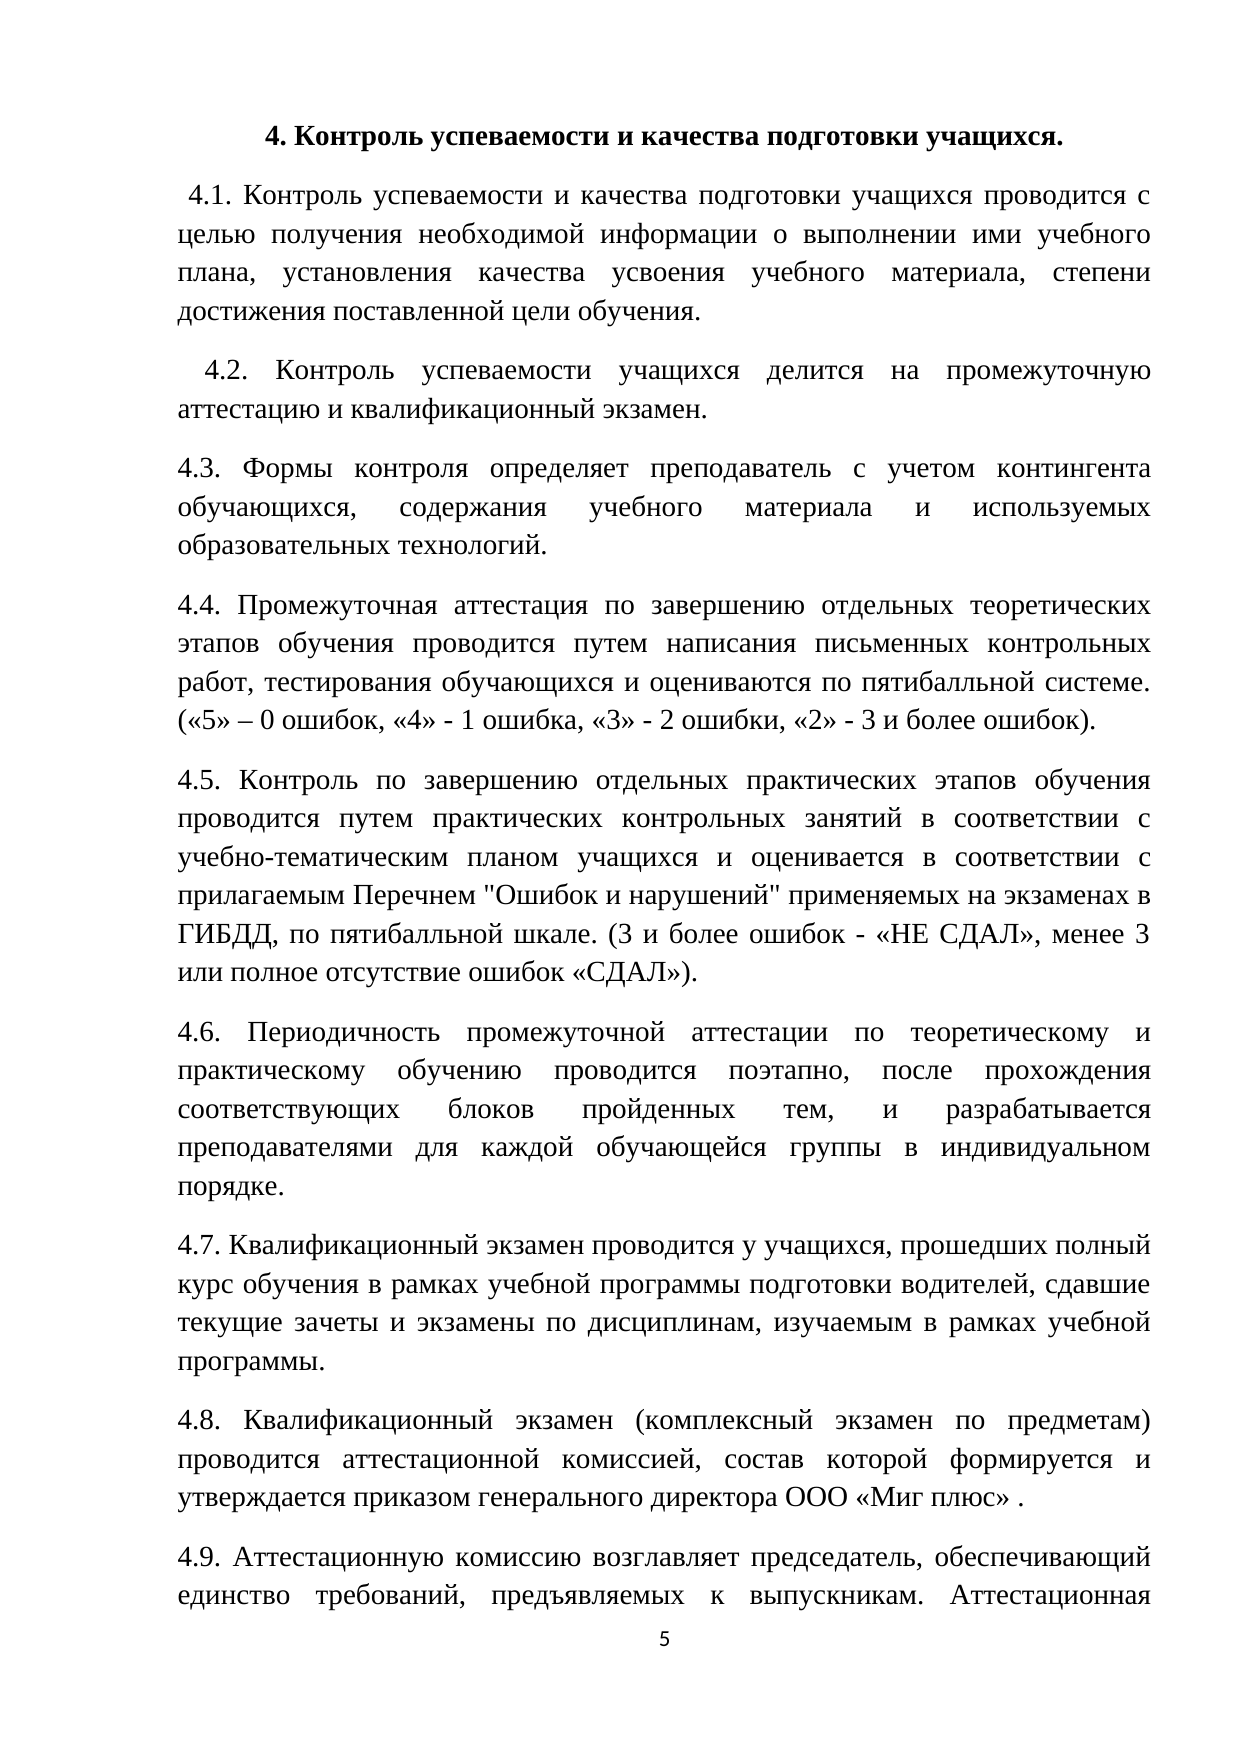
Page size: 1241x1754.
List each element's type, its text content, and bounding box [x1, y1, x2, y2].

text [177, 1539, 1152, 1611]
text 4. Контроль успеваемости и качества подготовки учащихся. [177, 118, 1152, 152]
text 4.8. Квалификационный экзамен (комплексный экзамен по предметам) проводится аттестационной комиссией, состав которой формируется и утверждается приказом генерального директора ООО «Миг плюс» . [177, 1402, 1152, 1513]
text 4.4. Промежуточная аттестация по завершению отдельных теоретических этапов обучения проводится путем написания письменных контрольных работ, тестирования обучающихся и оцениваются по пятибалльной системе. («5» – 0 ошибок, «4» - 1 ошибка, «3» - 2 ошибки, «2» - 3 и более ошибок). [177, 587, 1152, 736]
text 4.1. Контроль успеваемости и качества подготовки учащихся проводится с целью получения необходимой информации о выполнении ими учебного плана, установления качества усвоения учебного материала, степени достижения поставленной цели обучения. [177, 177, 1152, 327]
text 4.2. Контроль успеваемости учащихся делится на промежуточную аттестацию и квалификационный экзамен. [177, 352, 1152, 424]
text 4.3. Формы контроля определяет преподаватель с учетом контингента обучающихся, содержания учебного материала и используемых образовательных технологий. [177, 450, 1152, 561]
text 4.7. Квалификационный экзамен проводится у учащихся, прошедших полный курс обучения в рамках учебной программы подготовки водителей, сдавшие текущие зачеты и экзамены по дисциплинам, изучаемым в рамках учебной программы. [177, 1227, 1152, 1377]
text 4.6. Периодичность промежуточной аттестации по теоретическому и практическому обучению проводится поэтапно, после прохождения соответствующих блоков пройденных тем, и разрабатывается преподавателями для каждой обучающейся группы в индивидуальном порядке. [177, 1014, 1152, 1202]
text 4.5. Контроль по завершению отдельных практических этапов обучения проводится путем практических контрольных занятий в соответствии с учебно-тематическим планом учащихся и оценивается в соответствии с прилагаемым Перечнем "Ошибок и нарушений" применяемых на экзаменах в ГИБДД, по пятибалльной шкале. (3 и более ошибок - «НЕ СДАЛ», менее 3 или полное отсутствие ошибок «СДАЛ»). [177, 762, 1152, 988]
